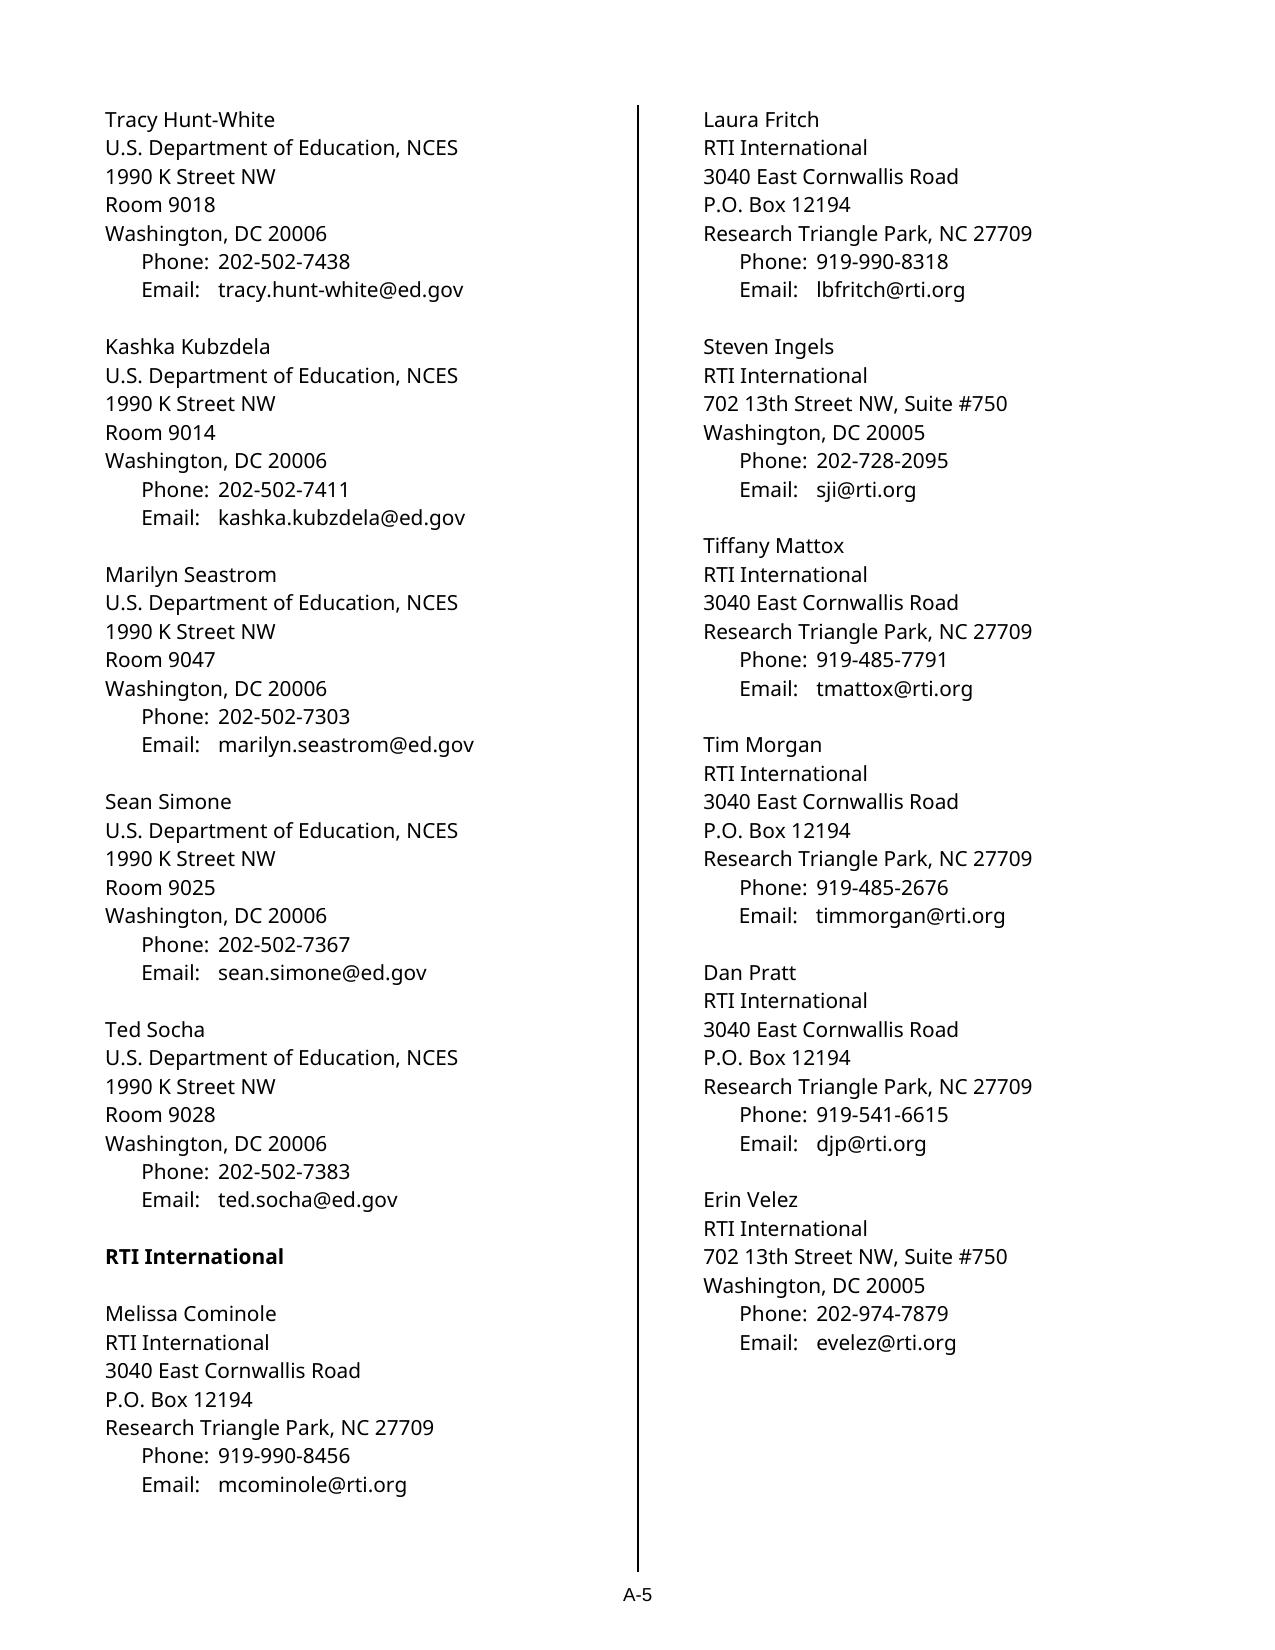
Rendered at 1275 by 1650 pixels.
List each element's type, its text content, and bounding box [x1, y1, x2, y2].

text RTI International [703, 560, 1170, 588]
text Washington, DC 20006 [105, 219, 572, 247]
text Research Triangle Park, NC 27709 [703, 219, 1170, 247]
text Phone: 919-541-6615 [703, 1100, 1170, 1129]
text Email: marilyn.seastrom@ed.gov [105, 731, 572, 759]
text Phone: 202-502-7411 [105, 475, 572, 503]
text P.O. Box 12194 [703, 1043, 1170, 1072]
text Email: evelez@rti.org [703, 1328, 1170, 1356]
text Ted Socha [105, 1015, 572, 1043]
text Sean Simone [105, 787, 572, 816]
text Melissa Cominole [105, 1299, 572, 1328]
text Phone: 202-974-7879 [703, 1299, 1170, 1328]
text Room 9028 [105, 1100, 572, 1129]
text Research Triangle Park, NC 27709 [105, 1413, 572, 1442]
text U.S. Department of Education, NCES [105, 1043, 572, 1072]
text Laura Fritch [703, 105, 1170, 133]
text Email: kashka.kubzdela@ed.gov [105, 503, 572, 532]
text Washington, DC 20006 [105, 1129, 572, 1157]
text Email: ted.socha@ed.gov [105, 1186, 572, 1214]
text Email: lbfritch@rti.org [703, 276, 1170, 304]
text RTI International [703, 1214, 1170, 1242]
text Phone: 202-502-7438 [105, 247, 572, 276]
text Room 9014 [105, 418, 572, 446]
text U.S. Department of Education, NCES [105, 361, 572, 389]
text Phone: 919-990-8456 [105, 1442, 572, 1470]
text P.O. Box 12194 [703, 190, 1170, 219]
text 3040 East Cornwallis Road [703, 588, 1170, 617]
text Phone: 202-502-7303 [105, 702, 572, 731]
text 1990 K Street NW [105, 844, 572, 873]
text Email: tracy.hunt-white@ed.gov [105, 276, 572, 304]
text Washington, DC 20006 [105, 901, 572, 930]
text Email: djp@rti.org [703, 1129, 1170, 1157]
text 3040 East Cornwallis Road [703, 787, 1170, 816]
text 1990 K Street NW [105, 617, 572, 645]
text Phone: 202-502-7383 [105, 1157, 572, 1186]
text Washington, DC 20006 [105, 446, 572, 475]
text Email: sji@rti.org [703, 475, 1170, 503]
text U.S. Department of Education, NCES [105, 133, 572, 162]
text Phone: 919-485-7791 [703, 645, 1170, 674]
text P.O. Box 12194 [105, 1385, 572, 1413]
text Email: mcominole@rti.org [105, 1470, 572, 1498]
text RTI International [703, 361, 1170, 389]
text 3040 East Cornwallis Road [703, 1015, 1170, 1043]
text Phone: 919-485-2676 [703, 873, 1170, 901]
text Phone: 202-502-7367 [105, 930, 572, 958]
text 702 13th Street NW, Suite #750 [703, 1242, 1170, 1271]
text Tiffany Mattox [703, 532, 1170, 560]
text RTI International [703, 987, 1170, 1015]
text Marilyn Seastrom [105, 560, 572, 588]
text RTI International [703, 759, 1170, 787]
text Tim Morgan [703, 731, 1170, 759]
text Room 9047 [105, 645, 572, 674]
text Research Triangle Park, NC 27709 [703, 1072, 1170, 1100]
text Washington, DC 20006 [105, 674, 572, 702]
text 1990 K Street NW [105, 389, 572, 418]
text RTI International [105, 1242, 572, 1271]
text Erin Velez [703, 1186, 1170, 1214]
text Research Triangle Park, NC 27709 [703, 844, 1170, 873]
text Email: sean.simone@ed.gov [105, 958, 572, 987]
text Email: tmattox@rti.org [703, 674, 1170, 702]
text 3040 East Cornwallis Road [703, 162, 1170, 190]
text Tracy Hunt-White [105, 105, 572, 133]
text Phone: 202-728-2095 [703, 446, 1170, 475]
text 1990 K Street NW [105, 162, 572, 190]
text 1990 K Street NW [105, 1072, 572, 1100]
text Kashka Kubzdela [105, 332, 572, 361]
text RTI International [703, 133, 1170, 162]
text Room 9025 [105, 873, 572, 901]
text Research Triangle Park, NC 27709 [703, 617, 1170, 645]
text Phone: 919-990-8318 [703, 247, 1170, 276]
text Room 9018 [105, 190, 572, 219]
text RTI International [105, 1328, 572, 1356]
text U.S. Department of Education, NCES [105, 816, 572, 844]
text Washington, DC 20005 [703, 1271, 1170, 1299]
text Steven Ingels [703, 332, 1170, 361]
text P.O. Box 12194 [703, 816, 1170, 844]
text 3040 East Cornwallis Road [105, 1356, 572, 1385]
text U.S. Department of Education, NCES [105, 588, 572, 617]
text Washington, DC 20005 [703, 418, 1170, 446]
text 702 13th Street NW, Suite #750 [703, 389, 1170, 418]
text Dan Pratt [703, 958, 1170, 987]
text Email: timmorgan@rti.org [703, 901, 1170, 930]
